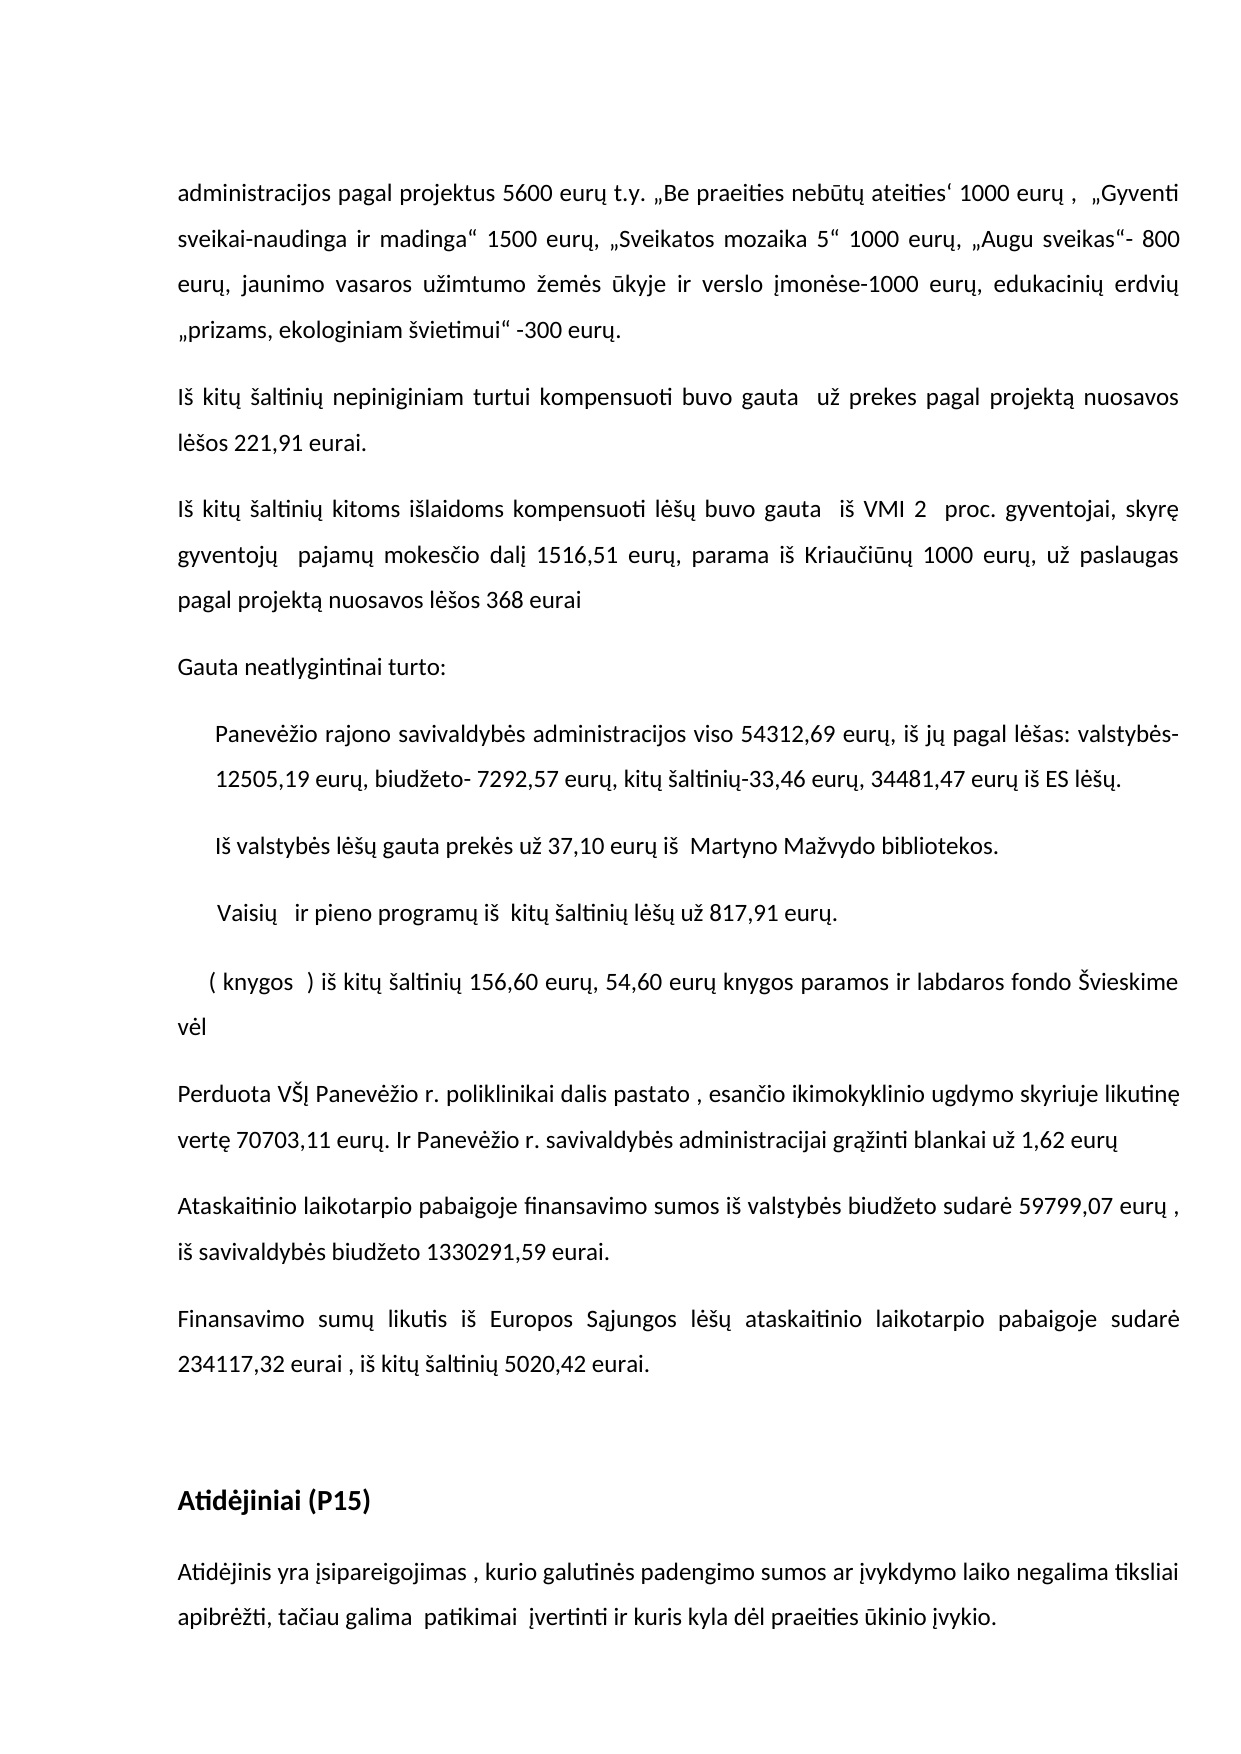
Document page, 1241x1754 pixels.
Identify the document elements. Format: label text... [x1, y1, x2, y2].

text Iš kitų šaltinių nepiniginiam turtui kompensuoti buvo gauta už prekes pagal projektą nuosavos lėšos 221,91 eurai. [177, 381, 1181, 457]
text Panevėžio rajono savivaldybės administracijos viso 54312,69 eurų, iš jų pagal lėšas: valstybės- 12505,19 eurų, biudžeto- 7292,57 eurų, kitų šaltinių-33,46 eurų, 34481,47 eurų iš ES lėšų. [215, 718, 1181, 794]
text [177, 177, 1181, 345]
text Atidėjinis yra įsipareigojimas , kurio galutinės padengimo sumos ar įvykdymo laiko negalima tiksliai apibrėžti, tačiau galima patikimai įvertinti ir kuris kyla dėl praeities ūkinio įvykio. [177, 1556, 1181, 1632]
text Finansavimo sumų likutis iš Europos Sąjungos lėšų ataskaitinio laikotarpio pabaigoje sudarė 234117,32 eurai , iš kitų šaltinių 5020,42 eurai. [177, 1303, 1181, 1379]
text Atidėjiniai (P15) [177, 1482, 1181, 1517]
text Vaisių ir pieno programų iš kitų šaltinių lėšų už 817,91 eurų. [177, 897, 1181, 927]
text ( knygos ) iš kitų šaltinių 156,60 eurų, 54,60 eurų knygos paramos ir labdaros fondo Švieskime vėl [177, 966, 1181, 1042]
text Iš kitų šaltinių kitoms išlaidoms kompensuoti lėšų buvo gauta iš VMI 2 proc. gyventojai, skyrę gyventojų pajamų mokesčio dalį 1516,51 eurų, parama iš Kriaučiūnų 1000 eurų, už paslaugas pagal projektą nuosavos lėšos 368 eurai [177, 493, 1181, 615]
text Iš valstybės lėšų gauta prekės už 37,10 eurų iš Martyno Mažvydo bibliotekos. [215, 830, 1181, 861]
text Gauta neatlygintinai turto: [177, 651, 1181, 682]
text Perduota VŠĮ Panevėžio r. poliklinikai dalis pastato , esančio ikimokyklinio ugdymo skyriuje likutinę vertę 70703,11 eurų. Ir Panevėžio r. savivaldybės administracijai grąžinti blankai už 1,62 eurų [177, 1078, 1181, 1154]
text Ataskaitinio laikotarpio pabaigoje finansavimo sumos iš valstybės biudžeto sudarė 59799,07 eurų , iš savivaldybės biudžeto 1330291,59 eurai. [177, 1190, 1181, 1267]
